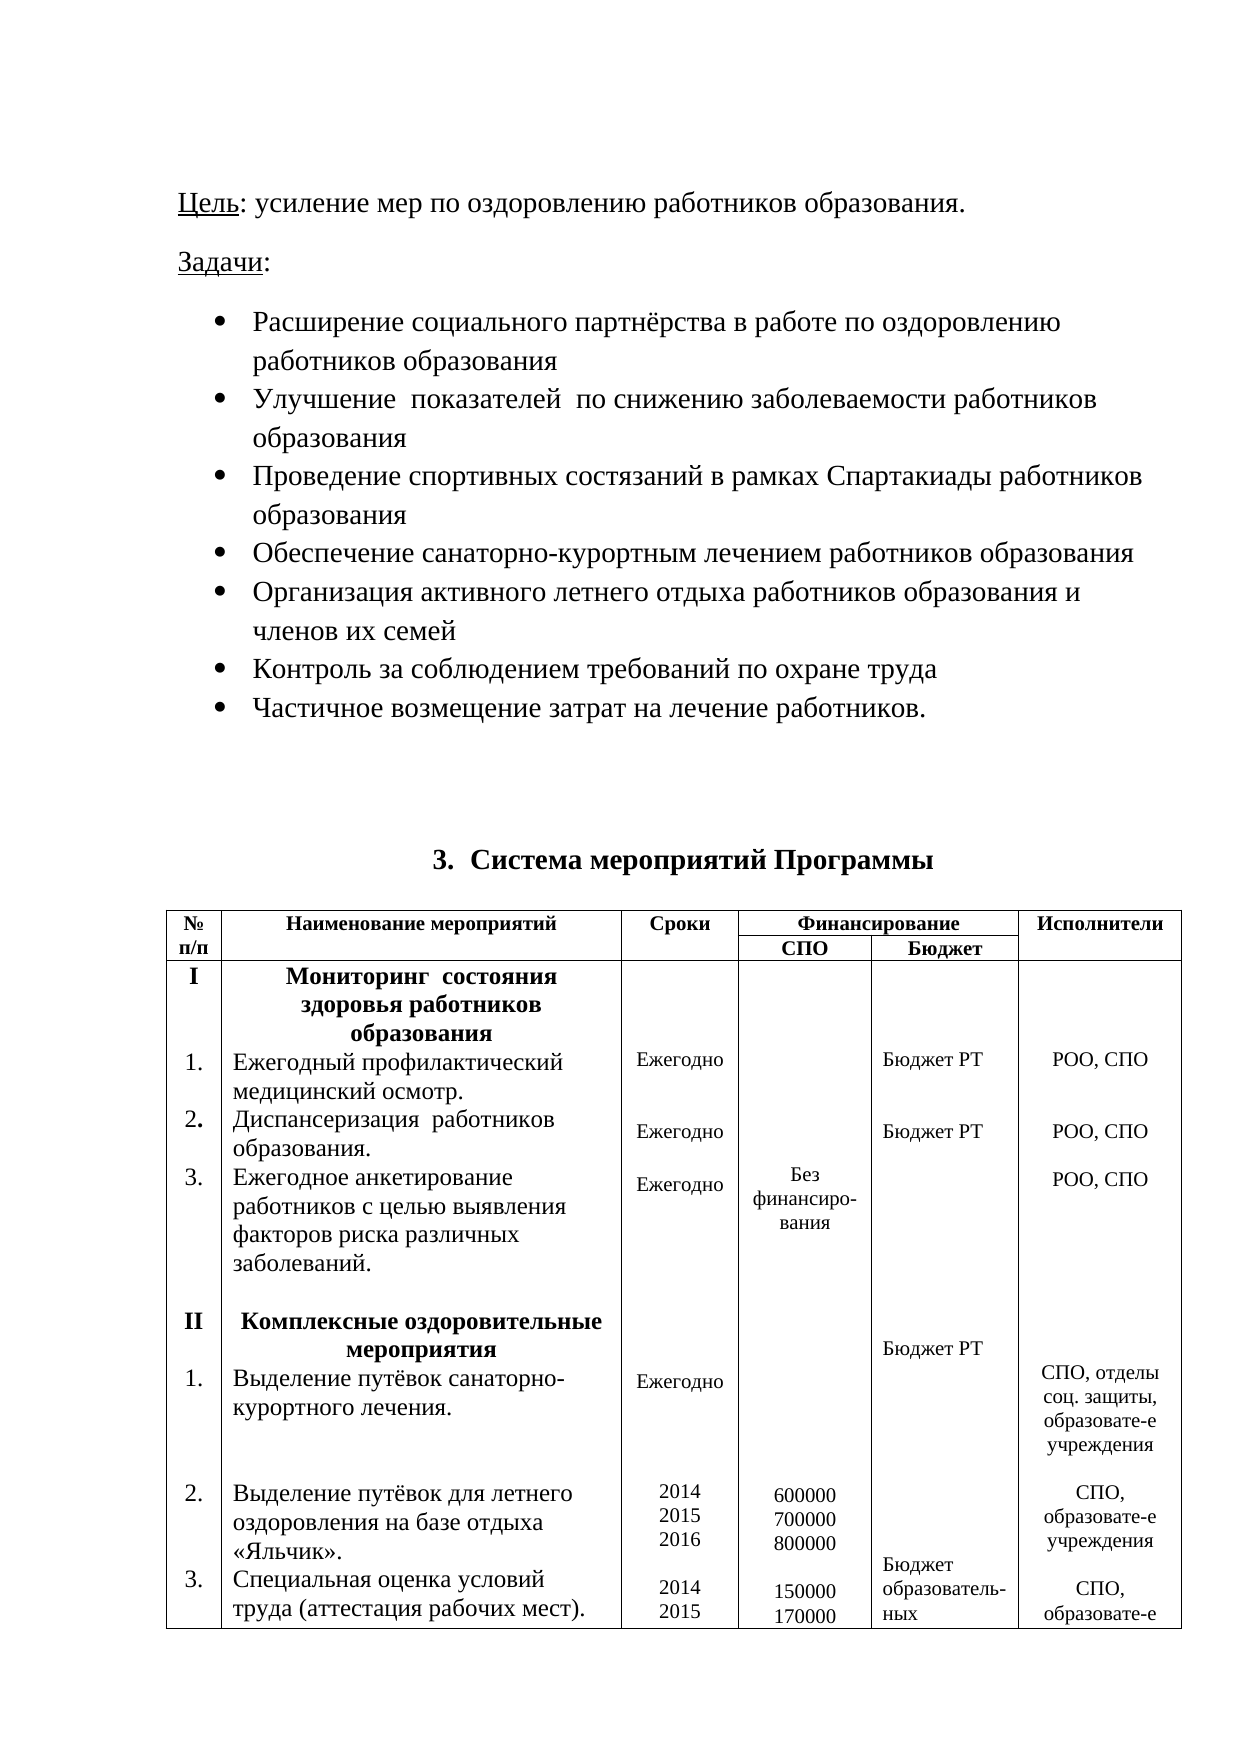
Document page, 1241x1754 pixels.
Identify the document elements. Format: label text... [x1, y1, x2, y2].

table_cell Бюджет [872, 936, 1018, 960]
text Цель: усиление мер по оздоровлению работников образования. [177, 185, 1152, 219]
list Улучшение показателей по снижению заболеваемости работников образования [215, 381, 1152, 453]
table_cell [872, 961, 1018, 1628]
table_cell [222, 961, 621, 1628]
list Контроль за соблюдением требований по охране труда [215, 651, 1152, 685]
table_header Исполнители [1019, 911, 1181, 960]
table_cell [167, 961, 221, 1628]
text Задачи: [177, 244, 1152, 278]
list Система мероприятий Программы [215, 842, 1152, 876]
table_header № п/п [167, 911, 221, 960]
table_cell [739, 961, 871, 1628]
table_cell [1019, 961, 1181, 1628]
list Организация активного летнего отдыха работников образования и членов их семей [215, 574, 1152, 646]
table_header Наименование мероприятий [222, 911, 621, 960]
table_header Сроки [622, 911, 738, 960]
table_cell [622, 961, 738, 1628]
list Расширение социального партнёрства в работе по оздоровлению работников образования [215, 304, 1152, 376]
list Проведение спортивных состязаний в рамках Спартакиады работников образования [215, 458, 1152, 531]
list Частичное возмещение затрат на лечение работников. [215, 690, 1152, 724]
table_header Финансирование [739, 911, 1018, 934]
list Обеспечение санаторно-курортным лечением работников образования [215, 536, 1152, 569]
table_cell СПО [739, 936, 871, 960]
